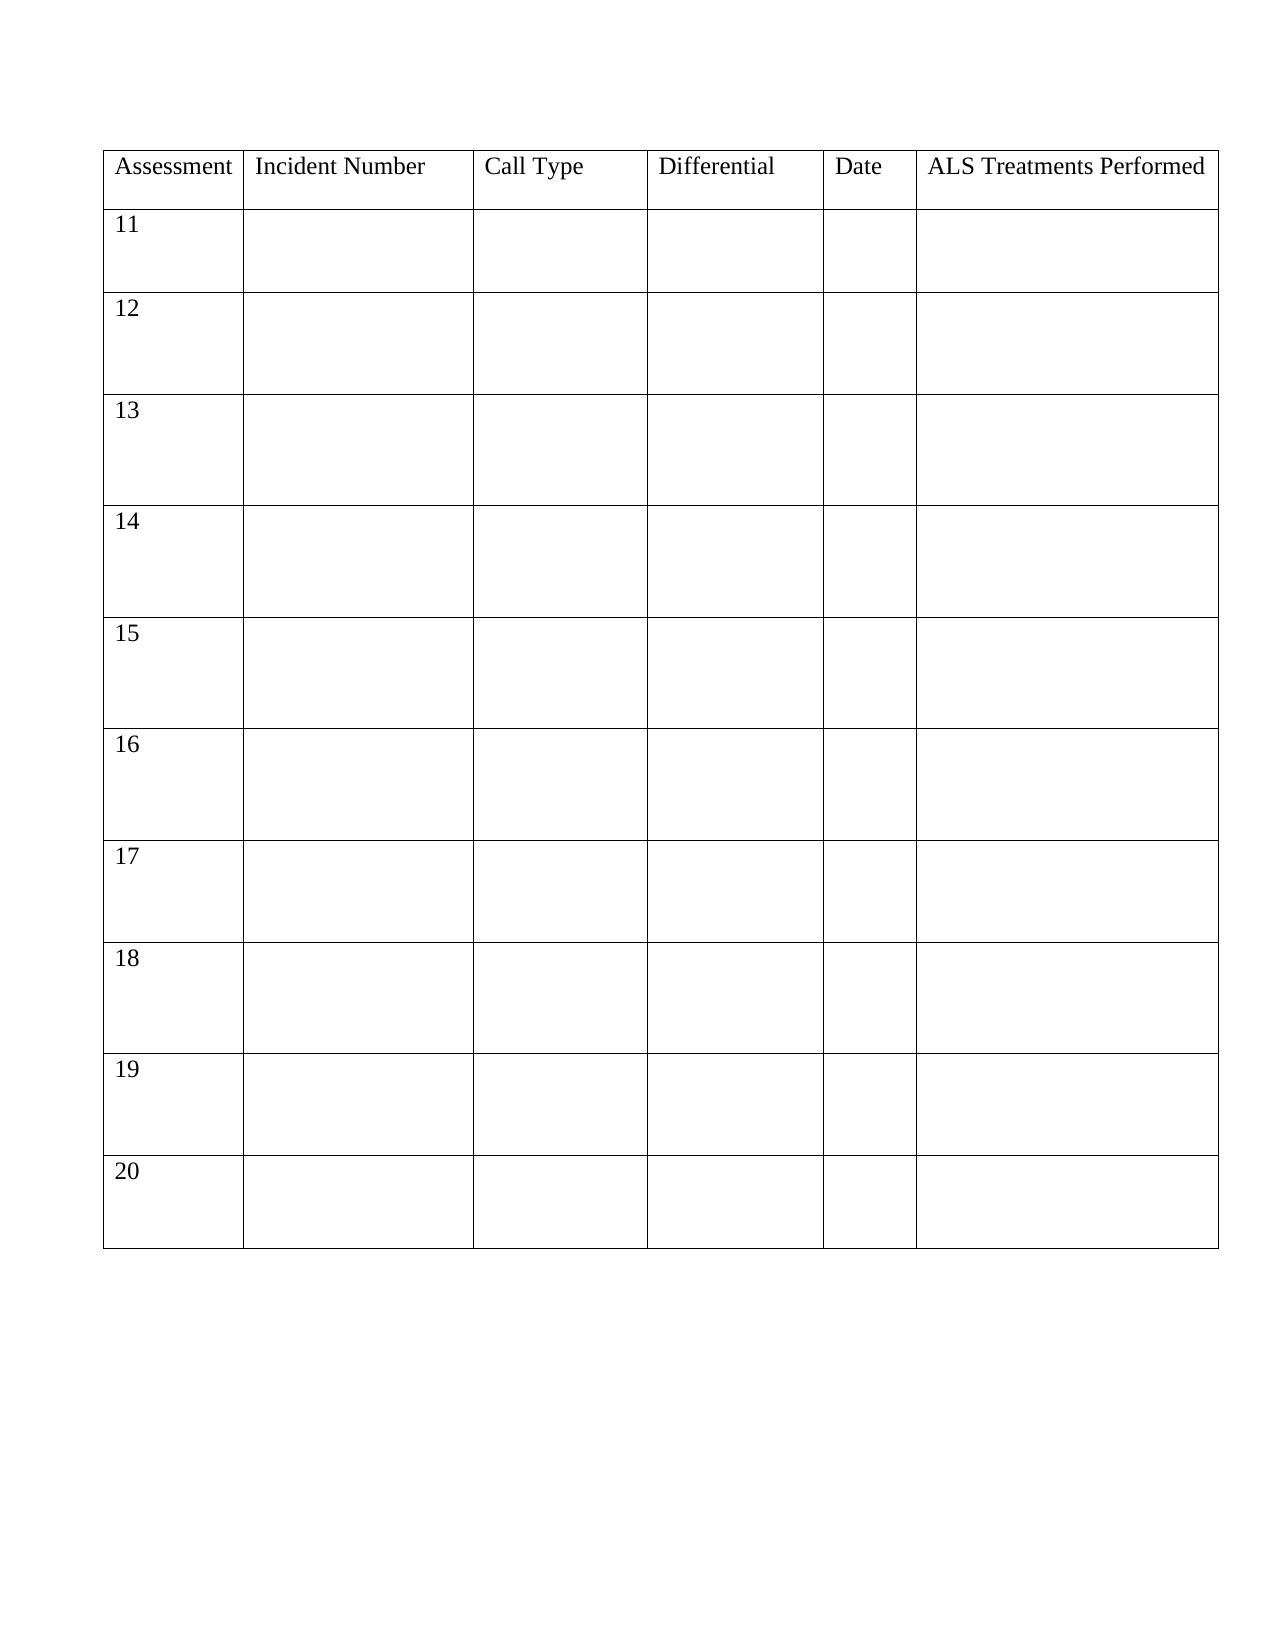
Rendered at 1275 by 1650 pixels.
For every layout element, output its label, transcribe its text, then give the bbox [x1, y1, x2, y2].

table_cell [244, 293, 473, 394]
table_header Call Type [474, 151, 647, 208]
table_cell [917, 618, 1218, 728]
table_cell [474, 293, 647, 394]
table_cell [648, 618, 823, 728]
table_cell 11 [104, 210, 243, 292]
table_cell [244, 943, 473, 1053]
table_header Differential [648, 151, 823, 208]
table_cell [917, 841, 1218, 942]
table_cell [244, 618, 473, 728]
table_cell [474, 943, 647, 1053]
table_header ALS Treatments Performed [917, 151, 1218, 208]
table_header Assessment [104, 151, 243, 208]
table_cell [917, 395, 1218, 505]
table_cell [824, 841, 916, 942]
table_cell [824, 618, 916, 728]
table_cell [244, 210, 473, 292]
table_cell [474, 841, 647, 942]
table_cell [824, 210, 916, 292]
table_cell [917, 729, 1218, 840]
table_cell [648, 293, 823, 394]
table_cell [648, 210, 823, 292]
table_cell [648, 1054, 823, 1155]
table_header Incident Number [244, 151, 473, 208]
table_cell [244, 395, 473, 505]
table_cell [648, 729, 823, 840]
table_cell [474, 1156, 647, 1248]
table_cell 12 [104, 293, 243, 394]
table_cell [824, 1054, 916, 1155]
table_cell 17 [104, 841, 243, 942]
table_cell [474, 210, 647, 292]
table_cell [917, 1156, 1218, 1248]
table_cell [244, 1156, 473, 1248]
table_cell 14 [104, 506, 243, 617]
table_cell [824, 1156, 916, 1248]
table_cell [244, 841, 473, 942]
table_cell 18 [104, 943, 243, 1053]
table_cell [474, 506, 647, 617]
table_cell [917, 1054, 1218, 1155]
table_cell [824, 395, 916, 505]
table_cell 16 [104, 729, 243, 840]
table_cell [824, 293, 916, 394]
table_cell [244, 729, 473, 840]
table_cell [474, 618, 647, 728]
table_cell [648, 1156, 823, 1248]
table_cell [917, 210, 1218, 292]
table_cell [648, 841, 823, 942]
table_cell 15 [104, 618, 243, 728]
table_cell [244, 1054, 473, 1155]
table_cell [917, 293, 1218, 394]
table_cell [474, 1054, 647, 1155]
table_cell [917, 943, 1218, 1053]
table_cell [648, 506, 823, 617]
table_cell [824, 729, 916, 840]
table_cell 13 [104, 395, 243, 505]
table_cell [917, 506, 1218, 617]
table_cell [648, 395, 823, 505]
table_cell 19 [104, 1054, 243, 1155]
table_header Date [824, 151, 916, 208]
table_cell [244, 506, 473, 617]
table_cell [824, 943, 916, 1053]
table_cell [474, 729, 647, 840]
table_cell [474, 395, 647, 505]
table_cell 20 [104, 1156, 243, 1248]
table_cell [648, 943, 823, 1053]
table_cell [824, 506, 916, 617]
